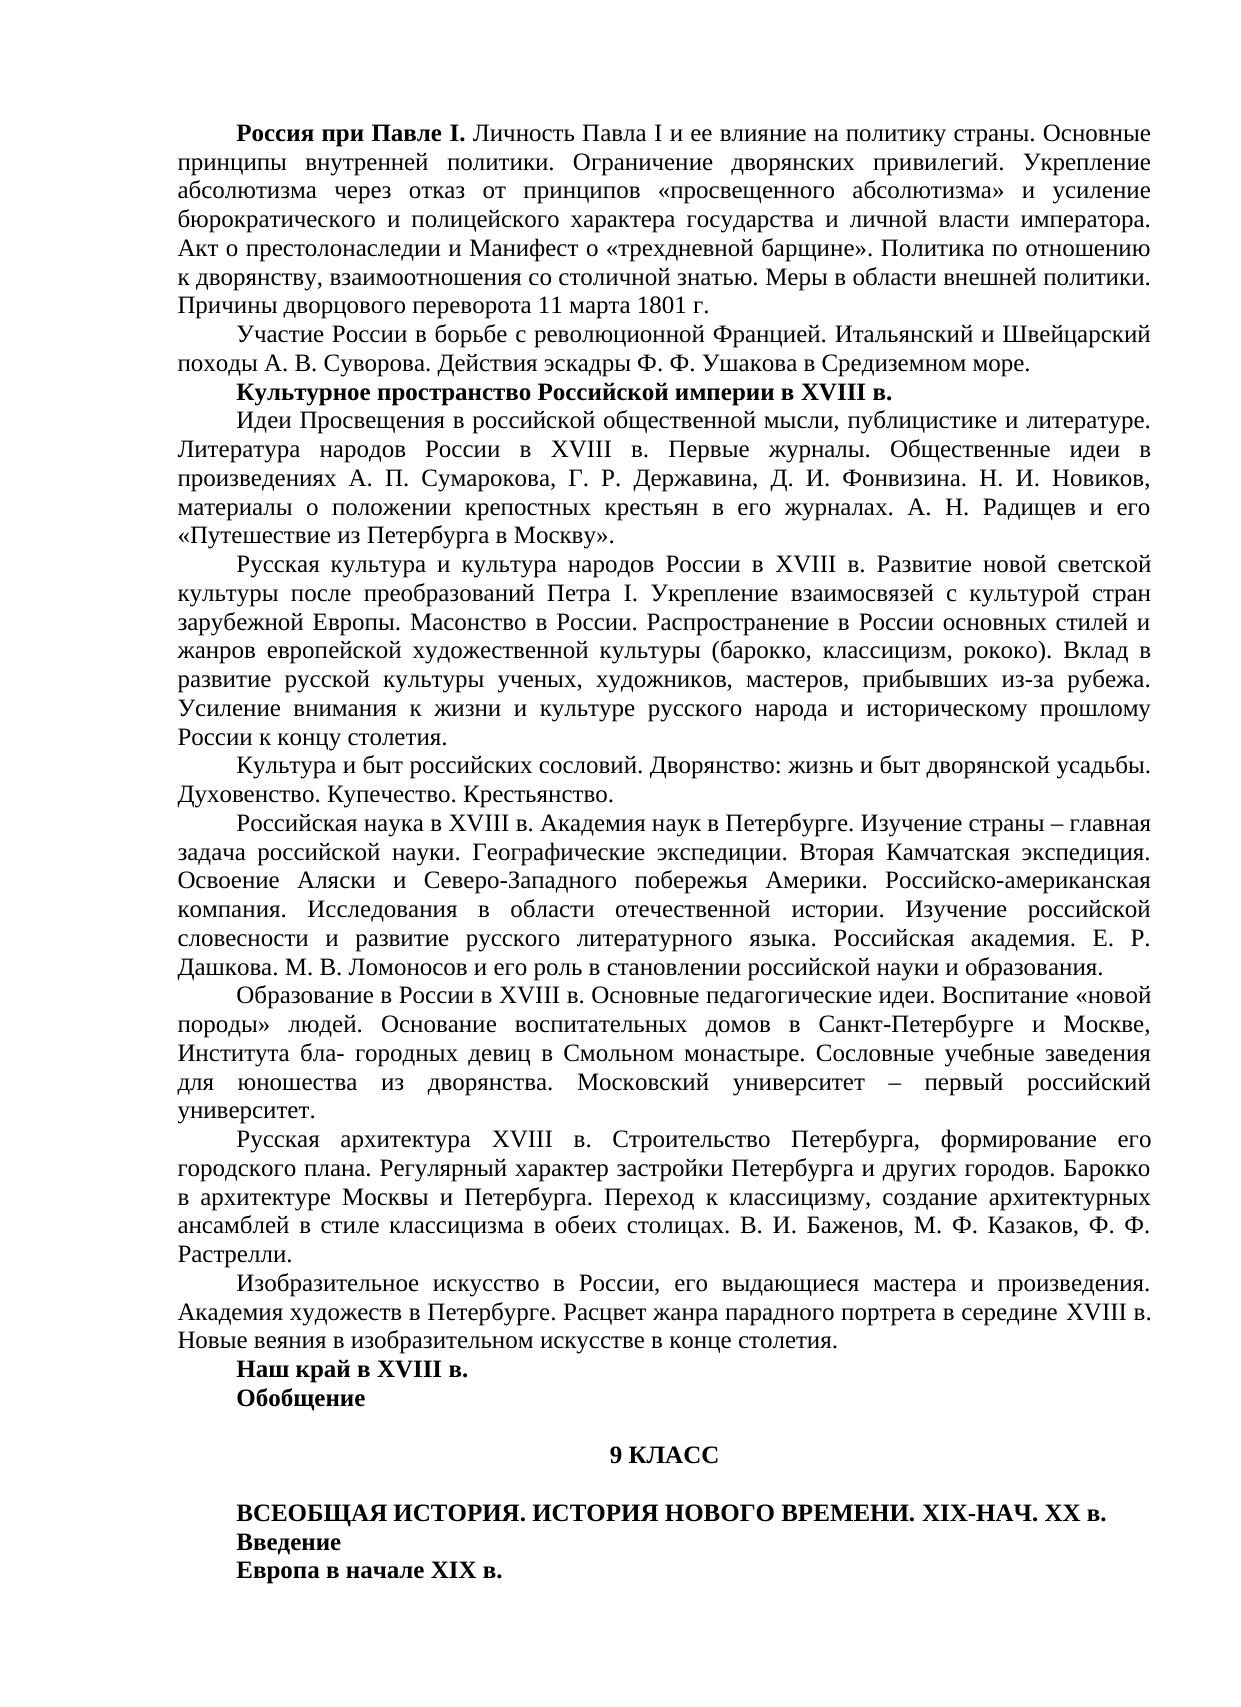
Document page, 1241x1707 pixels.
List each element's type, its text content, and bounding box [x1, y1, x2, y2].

text Российская наука в XVIII в. Академия наук в Петербурге. Изучение страны – главная задача российской науки. Географические экспедиции. Вторая Камчатская экспедиция. Освоение Аляски и Северо-Западного побережья Америки. Российско-американская компания. Исследования в области отечественной истории. Изучение российской словесности и развитие русского литературного языка. Российская академия. Е. Р. Дашкова. М. В. Ломоносов и его роль в становлении российской науки и образования. [177, 808, 1152, 981]
text Европа в начале XIX в. [177, 1556, 1152, 1584]
text ВСЕОБЩАЯ ИСТОРИЯ. ИСТОРИЯ НОВОГО ВРЕМЕНИ. XIX-НАЧ. ХХ в. [177, 1498, 1152, 1527]
text Идеи Просвещения в российской общественной мысли, публицистике и литературе. Литература народов России в XVIII в. Первые журналы. Общественные идеи в произведениях А. П. Сумарокова, Г. Р. Державина, Д. И. Фонвизина. Н. И. Новиков, материалы о положении крепостных крестьян в его журналах. А. Н. Радищев и его «Путешествие из Петербурга в Москву». [177, 406, 1152, 549]
text Культура и быт российских сословий. Дворянство: жизнь и быт дворянской усадьбы. Духовенство. Купечество. Крестьянство. [177, 751, 1152, 808]
text Россия при Павле I. Личность Павла I и ее влияние на политику страны. Основные принципы внутренней политики. Ограничение дворянских привилегий. Укрепление абсолютизма через отказ от принципов «просвещенного абсолютизма» и усиление бюрократического и полицейского характера государства и личной власти императора. Акт о престолонаследии и Манифест о «трехдневной барщине». Политика по отношению к дворянству, взаимоотношения со столичной знатью. Меры в области внешней политики. Причины дворцового переворота 11 марта 1801 г. [177, 118, 1152, 319]
text Участие России в борьбе с революционной Францией. Итальянский и Швейцарский походы А. В. Суворова. Действия эскадры Ф. Ф. Ушакова в Средиземном море. [177, 319, 1152, 377]
text Изобразительное искусство в России, его выдающиеся мастера и произведения. Академия художеств в Петербурге. Расцвет жанра парадного портрета в середине XVIII в. Новые веяния в изобразительном искусстве в конце столетия. [177, 1268, 1152, 1354]
text Культурное пространство Российской империи в XVIII в. [177, 377, 1152, 406]
text Обобщение [177, 1383, 1152, 1412]
text Русская архитектура XVIII в. Строительство Петербурга, формирование его городского плана. Регулярный характер застройки Петербурга и других городов. Барокко в архитектуре Москвы и Петербурга. Переход к классицизму, создание архитектурных ансамблей в стиле классицизма в обеих столицах. В. И. Баженов, М. Ф. Казаков, Ф. Ф. Растрелли. [177, 1124, 1152, 1268]
text Русская культура и культура народов России в XVIII в. Развитие новой светской культуры после преобразований Петра I. Укрепление взаимосвязей с культурой стран зарубежной Европы. Масонство в России. Распространение в России основных стилей и жанров европейской художественной культуры (барокко, классицизм, рококо). Вклад в развитие русской культуры ученых, художников, мастеров, прибывших из-за рубежа. Усиление внимания к жизни и культуре русского народа и историческому прошлому России к концу столетия. [177, 549, 1152, 751]
text Наш край в XVIII в. [177, 1354, 1152, 1383]
text Образование в России в XVIII в. Основные педагогические идеи. Воспитание «новой породы» людей. Основание воспитательных домов в Санкт-Петербурге и Москве, Института бла- городных девиц в Смольном монастыре. Сословные учебные заведения для юношества из дворянства. Московский университет – первый российский университет. [177, 981, 1152, 1124]
text Введение [177, 1527, 1152, 1556]
text 9 КЛАСС [177, 1441, 1152, 1469]
